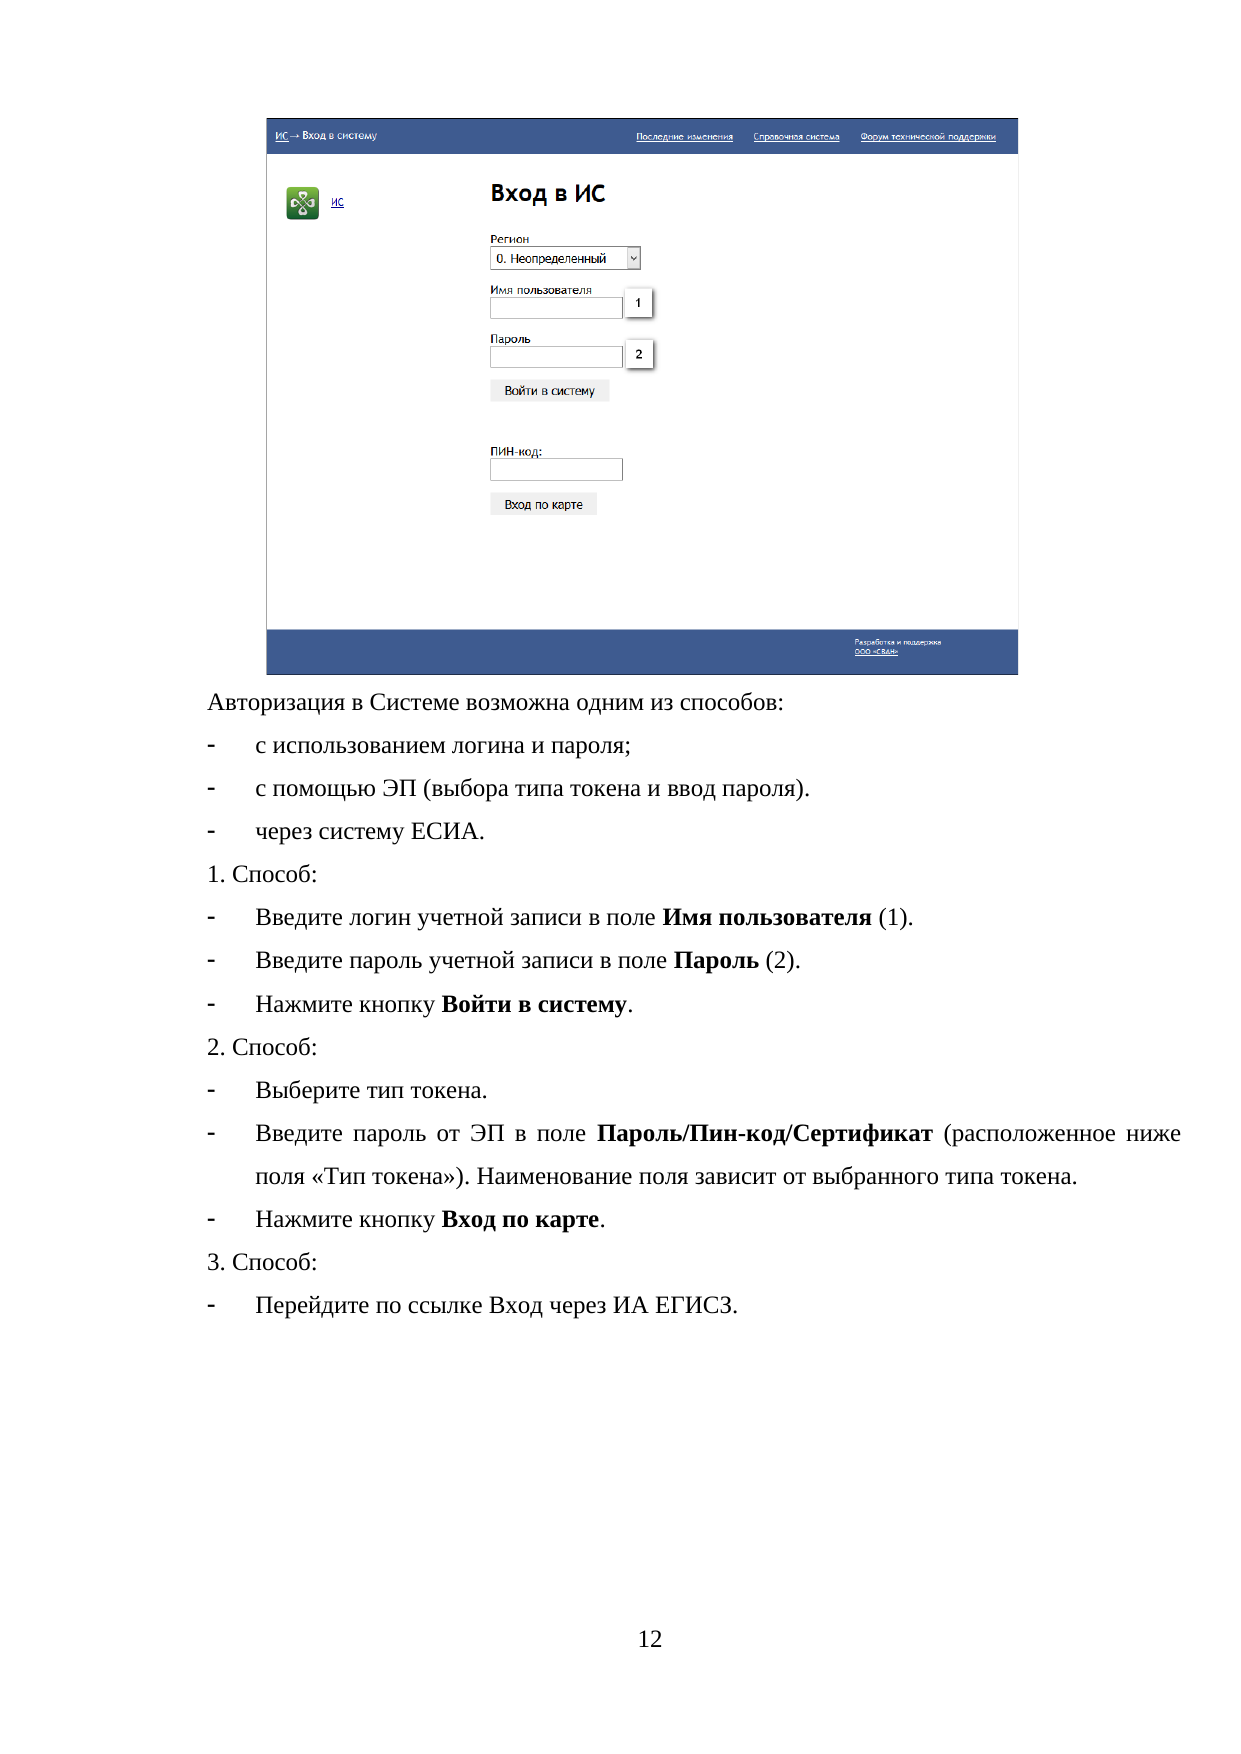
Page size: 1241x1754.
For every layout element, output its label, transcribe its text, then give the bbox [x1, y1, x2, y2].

list Перейдите по ссылке Вход через ИА ЕГИСЗ. [207, 1291, 1181, 1319]
text 3. Способ: [118, 1247, 1181, 1276]
text 2. Способ: [118, 1032, 1181, 1061]
list Введите пароль от ЭП в поле Пароль/Пин-код/Сертификат (расположенное ниже поля «Тип токена»). Наименование поля зависит от выбранного типа токена. [207, 1118, 1181, 1190]
picture [266, 118, 1019, 675]
list Нажмите кнопку Войти в систему. [207, 989, 1181, 1017]
list Выберите тип токена. [207, 1075, 1181, 1104]
text Авторизация в Системе возможна одним из способов: [118, 687, 1181, 716]
text 1. Способ: [118, 859, 1181, 888]
list Введите пароль учетной записи в поле Пароль (2). [207, 946, 1181, 974]
list Нажмите кнопку Вход по карте. [207, 1204, 1181, 1233]
list с использованием логина и пароля; [207, 730, 1181, 759]
list с помощью ЭП (выбора типа токена и ввод пароля). [207, 773, 1181, 802]
list через систему ЕСИА. [207, 816, 1181, 845]
list Введите логин учетной записи в поле Имя пользователя (1). [207, 902, 1181, 931]
